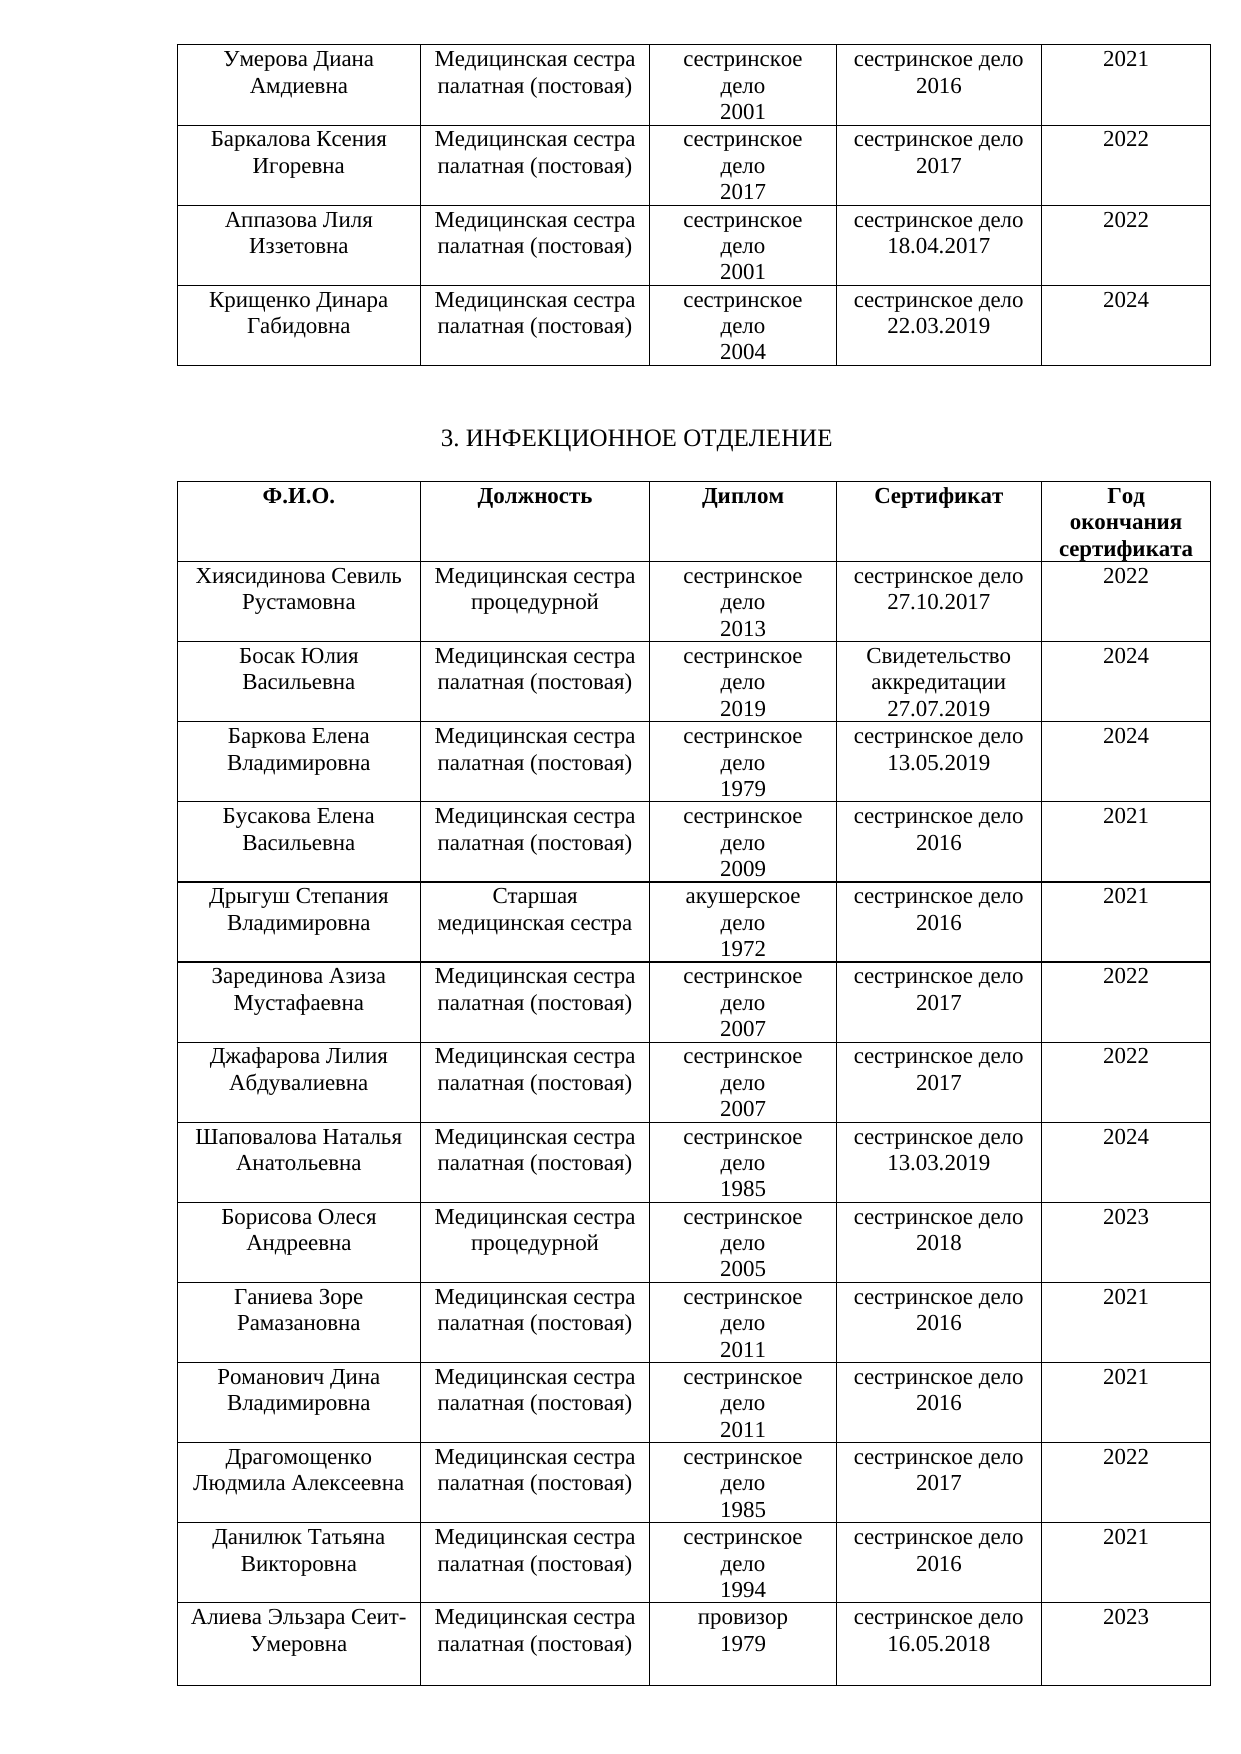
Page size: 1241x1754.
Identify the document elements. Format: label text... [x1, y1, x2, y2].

table_cell 2021 [1042, 1523, 1210, 1602]
table_cell 2022 [1042, 1443, 1210, 1522]
table_header Должность [421, 482, 649, 561]
table_cell 2023 [1042, 1603, 1210, 1685]
table_cell Медицинская сестра палатная (постовая) [421, 1043, 649, 1122]
table_cell Медицинская сестра процедурной [421, 562, 649, 641]
table_cell 2023 [1042, 1203, 1210, 1282]
table_cell сестринское дело 1985 [650, 1443, 836, 1522]
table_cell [421, 126, 649, 204]
table_cell сестринское дело 2016 [837, 1283, 1041, 1362]
table_cell сестринское дело 2016 [837, 45, 1041, 124]
table_cell сестринское дело 22.03.2019 [837, 286, 1041, 365]
table_cell 2021 [1042, 883, 1210, 961]
table_cell Аппазова Лиля Иззетовна [178, 206, 420, 285]
table_cell Драгомощенко Людмила Алексеевна [178, 1443, 420, 1522]
table_cell акушерское дело 1972 [650, 883, 836, 961]
table_cell Бусакова Елена Васильевна [178, 802, 420, 881]
table_cell Зарединова Азиза Мустафаевна [178, 963, 420, 1042]
table_cell сестринское дело 2011 [650, 1283, 836, 1362]
table_cell 2024 [1042, 642, 1210, 721]
table_cell Баркова Елена Владимировна [178, 722, 420, 801]
table_cell сестринское дело 18.04.2017 [837, 206, 1041, 285]
table_cell Старшая медицинская сестра [421, 883, 649, 961]
table_cell Хиясидинова Севиль Рустамовна [178, 562, 420, 641]
table_cell 2021 [1042, 45, 1210, 124]
table_cell Ганиева Зоре Рамазановна [178, 1283, 420, 1362]
table_cell сестринское дело 2007 [650, 963, 836, 1042]
table_cell 2022 [1042, 206, 1210, 285]
table_cell сестринское дело 2005 [650, 1203, 836, 1282]
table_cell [421, 45, 649, 124]
table_cell сестринское дело 1994 [650, 1523, 836, 1602]
table_cell сестринское дело 2007 [650, 1043, 836, 1122]
table_header Год окончания сертификата [1042, 482, 1210, 561]
table_cell сестринское дело 13.03.2019 [837, 1123, 1041, 1202]
table_cell сестринское дело 2017 [837, 126, 1041, 204]
table_header Ф.И.О. [178, 482, 420, 561]
table_cell Медицинская сестра палатная (постовая) [421, 963, 649, 1042]
table_cell Борисова Олеся Андреевна [178, 1203, 420, 1282]
table_cell сестринское дело 2016 [837, 1363, 1041, 1442]
table_cell сестринское дело 2001 [650, 206, 836, 285]
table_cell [421, 1603, 649, 1685]
table_cell 2022 [1042, 126, 1210, 204]
table_cell провизор 1979 [650, 1603, 836, 1685]
table_cell сестринское дело 2019 [650, 642, 836, 721]
table_cell 2021 [1042, 802, 1210, 881]
table_cell 2024 [1042, 722, 1210, 801]
table_cell Алиева Эльзара Сеит-Умеровна [178, 1603, 420, 1685]
table_cell 2021 [1042, 1363, 1210, 1442]
table_cell сестринское дело 2018 [837, 1203, 1041, 1282]
table_cell Данилюк Татьяна Викторовна [178, 1523, 420, 1602]
table_cell сестринское дело 2009 [650, 802, 836, 881]
table_cell 2022 [1042, 1043, 1210, 1122]
table_cell Медицинская сестра процедурной [421, 1203, 649, 1282]
table_cell Дрыгуш Степания Владимировна [178, 883, 420, 961]
table_cell Медицинская сестра палатная (постовая) [421, 1443, 649, 1522]
table_cell сестринское дело 16.05.2018 [837, 1603, 1041, 1685]
table_cell сестринское дело 2011 [650, 1363, 836, 1442]
table_cell сестринское дело 2016 [837, 802, 1041, 881]
table_cell сестринское дело 2017 [650, 126, 836, 204]
table_cell сестринское дело 2017 [837, 1443, 1041, 1522]
table_cell сестринское дело 2017 [837, 963, 1041, 1042]
table_cell Джафарова Лилия Абдувалиевна [178, 1043, 420, 1122]
table_cell 2021 [1042, 1283, 1210, 1362]
table_cell сестринское дело 2016 [837, 883, 1041, 961]
text 3. ИНФЕКЦИОННОЕ ОТДЕЛЕНИЕ [83, 423, 1190, 452]
table_cell Свидетельство аккредитации 27.07.2019 [837, 642, 1041, 721]
table_cell 2022 [1042, 562, 1210, 641]
table_cell сестринское дело 2017 [837, 1043, 1041, 1122]
table_cell Медицинская сестра палатная (постовая) [421, 1123, 649, 1202]
table_cell Романович Дина Владимировна [178, 1363, 420, 1442]
table_cell сестринское дело 1979 [650, 722, 836, 801]
table_cell сестринское дело 27.10.2017 [837, 562, 1041, 641]
table_cell сестринское дело 2001 [650, 45, 836, 124]
table_cell сестринское дело 2016 [837, 1523, 1041, 1602]
table_cell сестринское дело 2004 [650, 286, 836, 365]
table_cell Медицинская сестра палатная (постовая) [421, 722, 649, 801]
table_cell 2024 [1042, 286, 1210, 365]
table_header Сертификат [837, 482, 1041, 561]
table_header Диплом [650, 482, 836, 561]
table_cell 2022 [1042, 963, 1210, 1042]
table_cell сестринское дело 1985 [650, 1123, 836, 1202]
table_cell 2024 [1042, 1123, 1210, 1202]
table_cell Медицинская сестра палатная (постовая) [421, 1523, 649, 1602]
table_cell Умерова Диана Амдиевна [178, 45, 420, 124]
table_cell Медицинская сестра палатная (постовая) [421, 286, 649, 365]
table_cell Медицинская сестра палатная (постовая) [421, 206, 649, 285]
table_cell сестринское дело 13.05.2019 [837, 722, 1041, 801]
table_cell Крищенко Динара Габидовна [178, 286, 420, 365]
table_cell Медицинская сестра палатная (постовая) [421, 642, 649, 721]
table_cell Медицинская сестра палатная (постовая) [421, 802, 649, 881]
table_cell Шаповалова Наталья Анатольевна [178, 1123, 420, 1202]
table_cell Баркалова Ксения Игоревна [178, 126, 420, 204]
table_cell сестринское дело 2013 [650, 562, 836, 641]
table_cell Медицинская сестра палатная (постовая) [421, 1283, 649, 1362]
table_cell Медицинская сестра палатная (постовая) [421, 1363, 649, 1442]
table_cell Босак Юлия Васильевна [178, 642, 420, 721]
